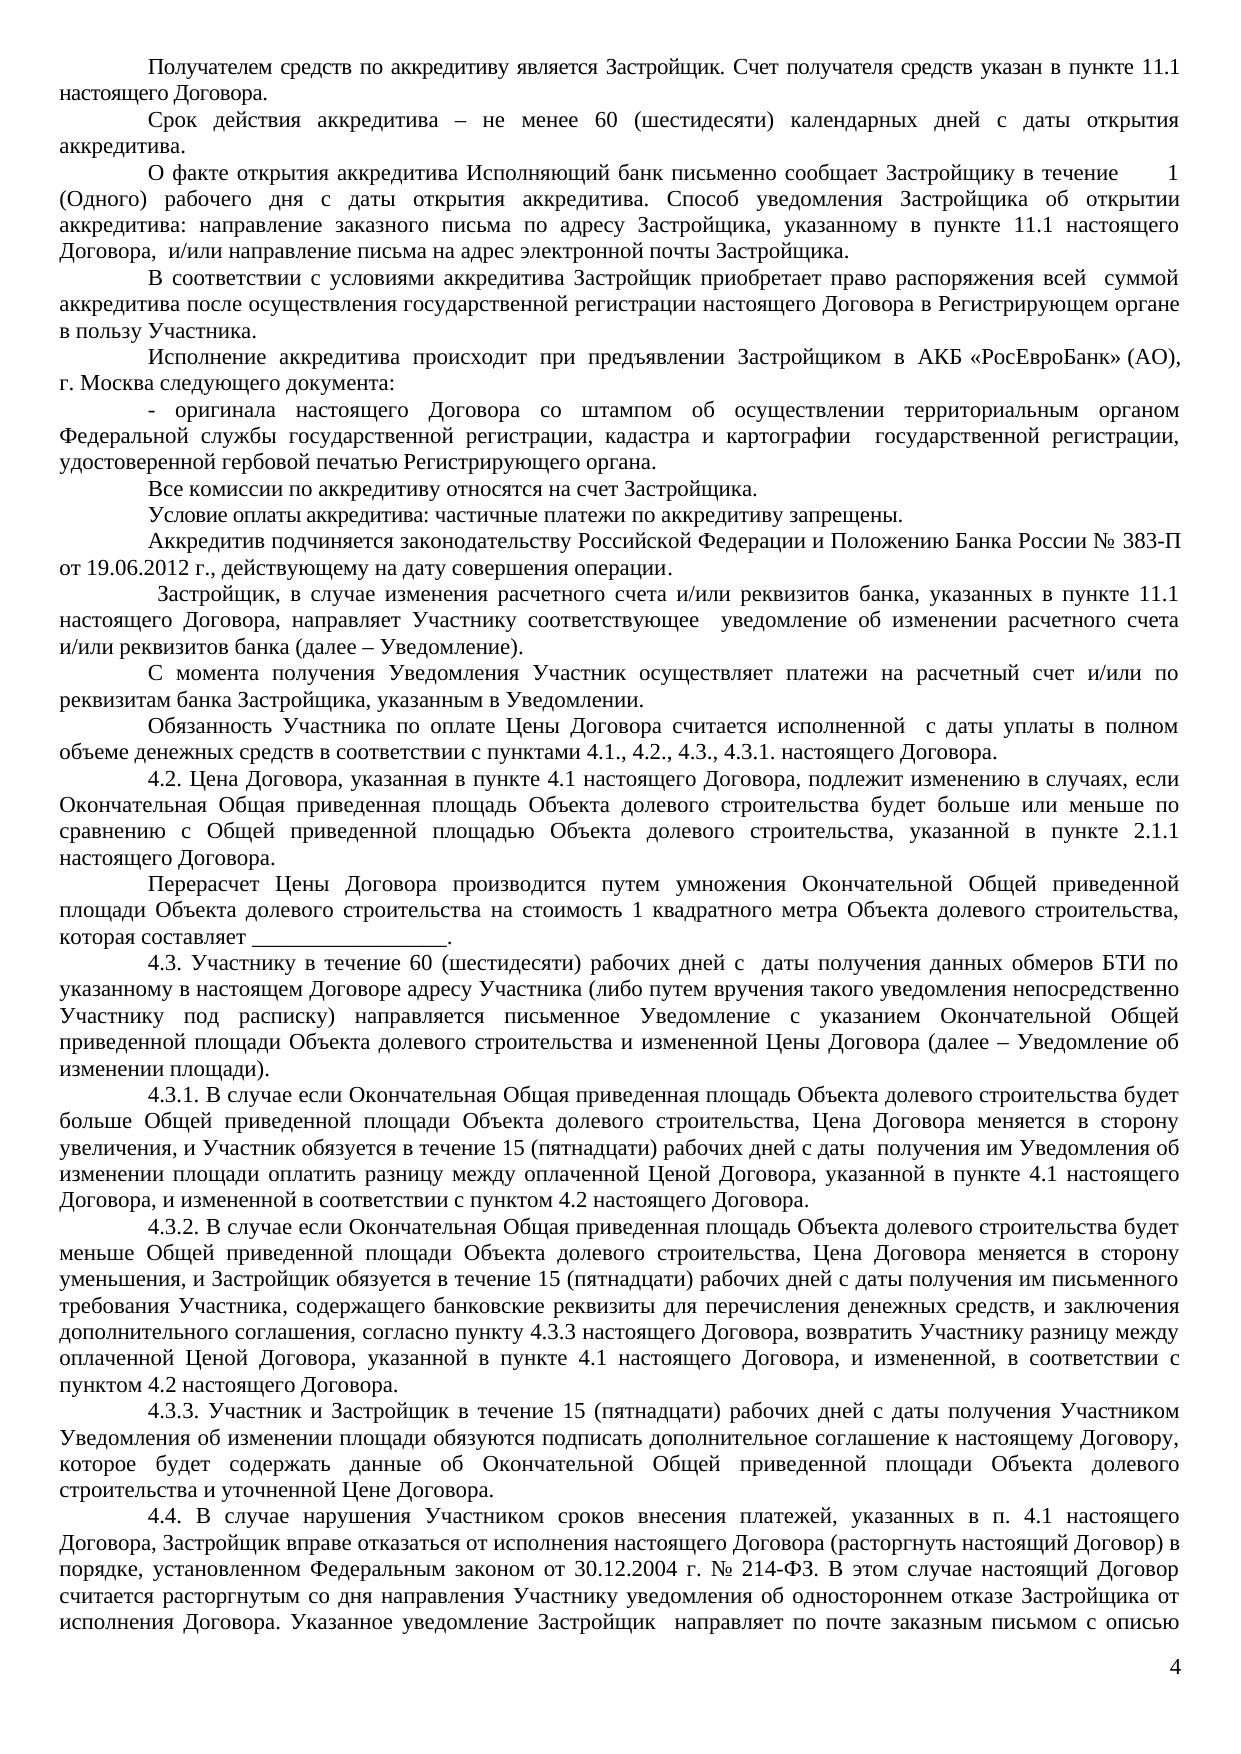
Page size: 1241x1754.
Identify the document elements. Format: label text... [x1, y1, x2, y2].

text Исполнение аккредитива происходит при предъявлении Застройщиком в АКБ «РосЕвроБанк» (АО), г. Москва следующего документа: [59, 343, 1181, 396]
text Застройщик, в случае изменения расчетного счета и/или реквизитов банка, указанных в пункте 11.1 настоящего Договора, направляет Участнику соответствующее уведомление об изменении расчетного счета и/или реквизитов банка (далее – Уведомление). [59, 580, 1181, 659]
text Обязанность Участника по оплате Цены Договора считается исполненной с даты уплаты в полном объеме денежных средств в соответствии с пунктами 4.1., 4.2., 4.3., 4.3.1. настоящего Договора. [59, 712, 1181, 765]
text 4.3. Участнику в течение 60 (шестидесяти) рабочих дней с даты получения данных обмеров БТИ по указанному в настоящем Договоре адресу Участника (либо путем вручения такого уведомления непосредственно Участнику под расписку) направляется письменное Уведомление с указанием Окончательной Общей приведенной площади Объекта долевого строительства и измененной Цены Договора (далее – Уведомление об изменении площади). [59, 949, 1181, 1081]
text 4.3.1. В случае если Окончательная Общая приведенная площадь Объекта долевого строительства будет больше Общей приведенной площади Объекта долевого строительства, Цена Договора меняется в сторону увеличения, и Участник обязуется в течение 15 (пятнадцати) рабочих дней с даты получения им Уведомления об изменении площади оплатить разницу между оплаченной Ценой Договора, указанной в пункте 4.1 настоящего Договора, и измененной в соответствии с пунктом 4.2 настоящего Договора. [59, 1081, 1181, 1213]
text В соответствии с условиями аккредитива Застройщик приобретает право распоряжения всей суммой аккредитива после осуществления государственной регистрации настоящего Договора в Регистрирующем органе в пользу Участника. [59, 264, 1181, 343]
text С момента получения Уведомления Участник осуществляет платежи на расчетный счет и/или по реквизитам банка Застройщика, указанным в Уведомлении. [59, 659, 1181, 712]
text Срок действия аккредитива – не менее 60 (шестидесяти) календарных дней с даты открытия аккредитива. [59, 106, 1181, 158]
text Получателем средств по аккредитиву является Застройщик. Счет получателя средств указан в пункте 11.1 настоящего Договора. [59, 53, 1181, 106]
text - оригинала настоящего Договора со штампом об осуществлении территориальным органом Федеральной службы государственной регистрации, кадастра и картографии государственной регистрации, удостоверенной гербовой печатью Регистрирующего органа. [59, 396, 1181, 475]
text 4.2. Цена Договора, указанная в пункте 4.1 настоящего Договора, подлежит изменению в случаях, если Окончательная Общая приведенная площадь Объекта долевого строительства будет больше или меньше по сравнению с Общей приведенной площадью Объекта долевого строительства, указанной в пункте 2.1.1 настоящего Договора. [59, 765, 1181, 870]
text Условие оплаты аккредитива: частичные платежи по аккредитиву запрещены. [59, 501, 1181, 527]
text 4.3.2. В случае если Окончательная Общая приведенная площадь Объекта долевого строительства будет меньше Общей приведенной площади Объекта долевого строительства, Цена Договора меняется в сторону уменьшения, и Застройщик обязуется в течение 15 (пятнадцати) рабочих дней с даты получения им письменного требования Участника, содержащего банковские реквизиты для перечисления денежных средств, и заключения дополнительного соглашения, согласно пункту 4.3.3 настоящего Договора, возвратить Участнику разницу между оплаченной Ценой Договора, указанной в пункте 4.1 настоящего Договора, и измененной, в соответствии с пунктом 4.2 настоящего Договора. [59, 1213, 1181, 1397]
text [59, 1503, 1181, 1634]
text Все комиссии по аккредитиву относятся на счет Застройщика. [59, 475, 1181, 501]
text Перерасчет Цены Договора производится путем умножения Окончательной Общей приведенной площади Объекта долевого строительства на стоимость 1 квадратного метра Объекта долевого строительства, которая составляет _________________. [59, 870, 1181, 949]
text Аккредитив подчиняется законодательству Российской Федерации и Положению Банка России № 383-П от 19.06.2012 г., действующему на дату совершения операции. [59, 527, 1181, 580]
text 4.3.3. Участник и Застройщик в течение 15 (пятнадцати) рабочих дней с даты получения Участником Уведомления об изменении площади обязуются подписать дополнительное соглашение к настоящему Договору, которое будет содержать данные об Окончательной Общей приведенной площади Объекта долевого строительства и уточненной Цене Договора. [59, 1397, 1181, 1503]
text О факте открытия аккредитива Исполняющий банк письменно сообщает Застройщику в течение 1 (Одного) рабочего дня с даты открытия аккредитива. Способ уведомления Застройщика об открытии аккредитива: направление заказного письма по адресу Застройщика, указанному в пункте 11.1 настоящего Договора, и/или направление письма на адрес электронной почты Застройщика. [59, 158, 1181, 264]
